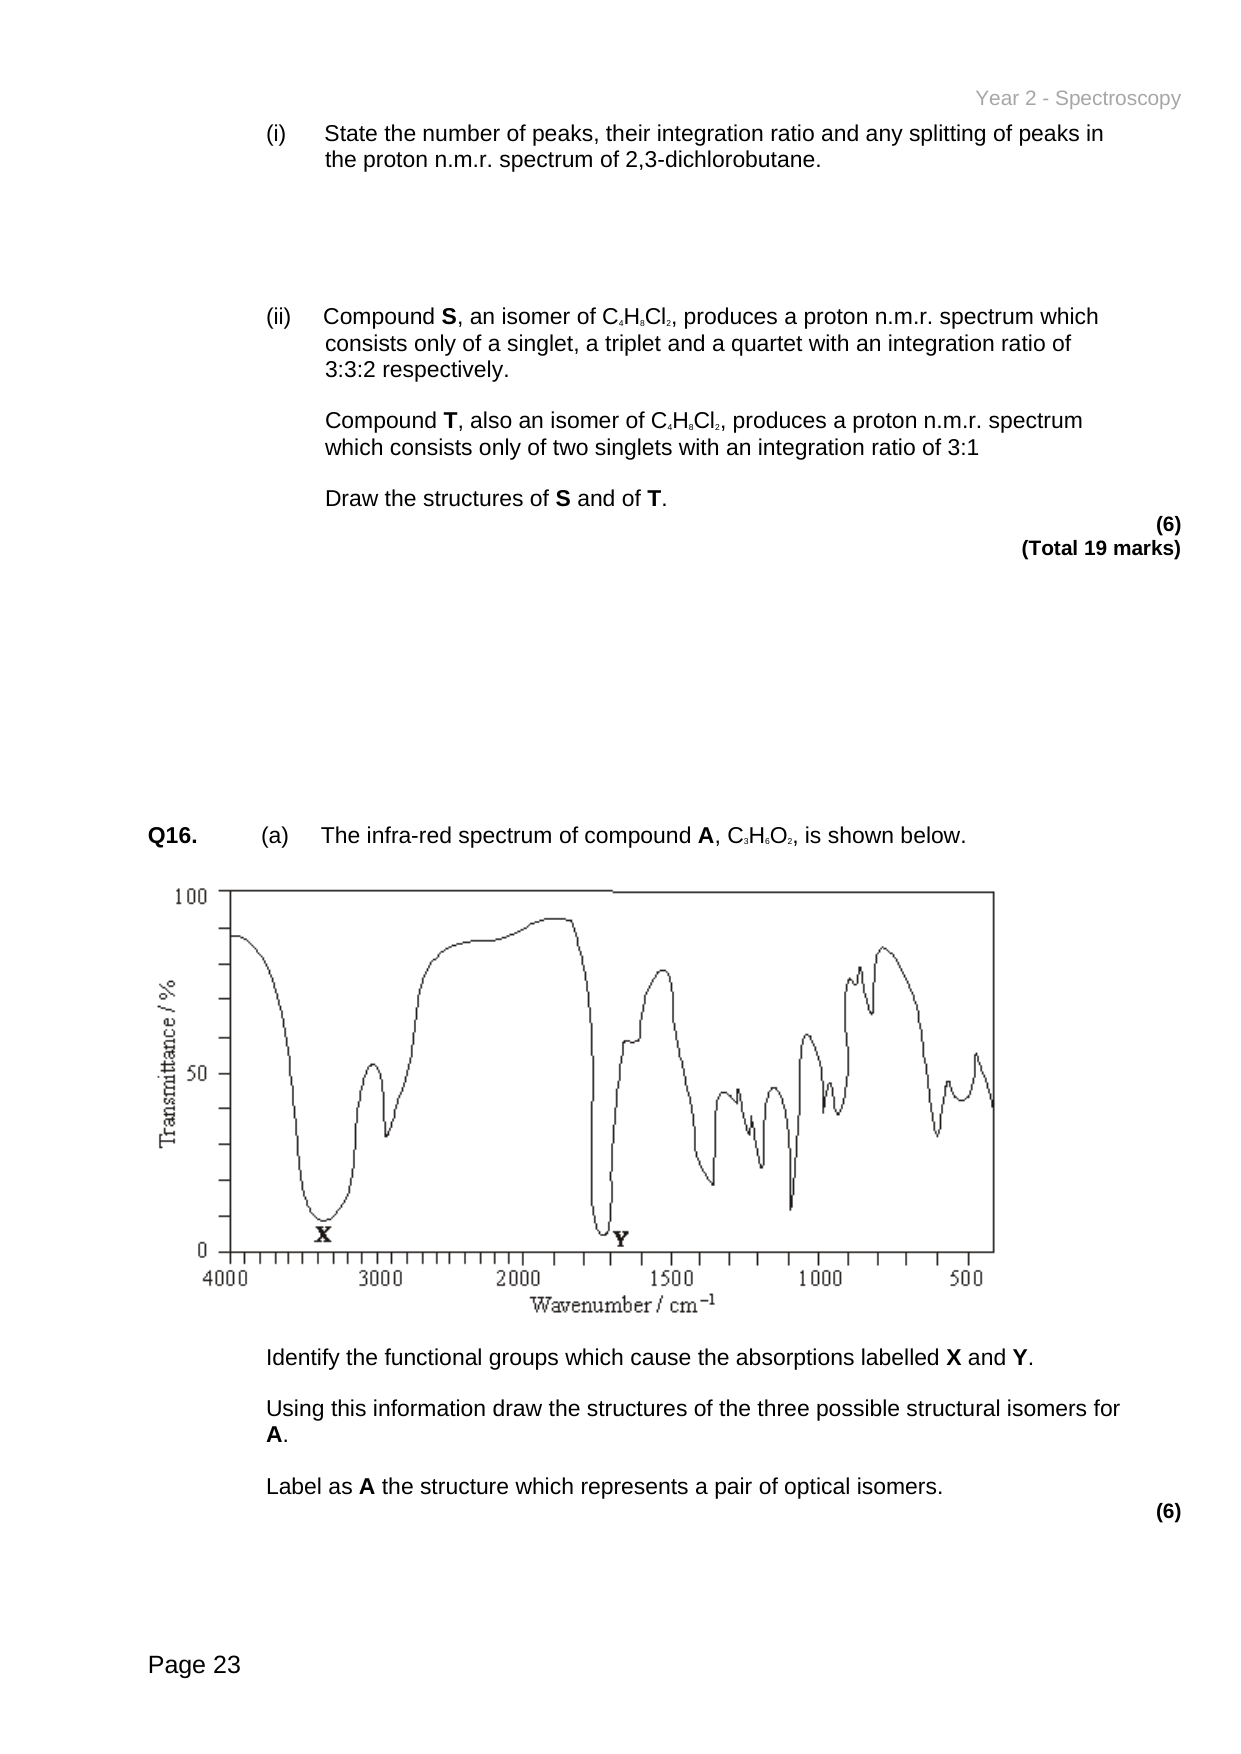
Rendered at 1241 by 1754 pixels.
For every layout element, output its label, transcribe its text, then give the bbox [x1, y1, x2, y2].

text (6) [148, 1499, 1181, 1523]
text Identify the functional groups which cause the absorptions labelled X and Y. [266, 1344, 1122, 1370]
text (6) [148, 511, 1181, 535]
text Label as A the structure which represents a pair of optical isomers. [266, 1473, 1122, 1499]
text Q16. (a) The infra-red spectrum of compound A, C3H6O2, is shown below. [148, 822, 1122, 848]
text Compound T, also an isomer of C4H8Cl2, produces a proton n.m.r. spectrum which consists only of two singlets with an integration ratio of 3:1 [325, 407, 1122, 460]
text Using this information draw the structures of the three possible structural isomers for A. [266, 1395, 1122, 1448]
text Draw the structures of S and of T. [325, 485, 1122, 511]
text (ii) Compound S, an isomer of C4H8Cl2, produces a proton n.m.r. spectrum which consists only of a singlet, a triplet and a quartet with an integration ratio of 3:3:2 respectively. [266, 303, 1122, 382]
text (Total 19 marks) [148, 535, 1181, 559]
text (i) State the number of peaks, their integration ratio and any splitting of peaks in the proton n.m.r. spectrum of 2,3-dichlorobutane. [266, 120, 1122, 172]
picture [147, 873, 1001, 1319]
